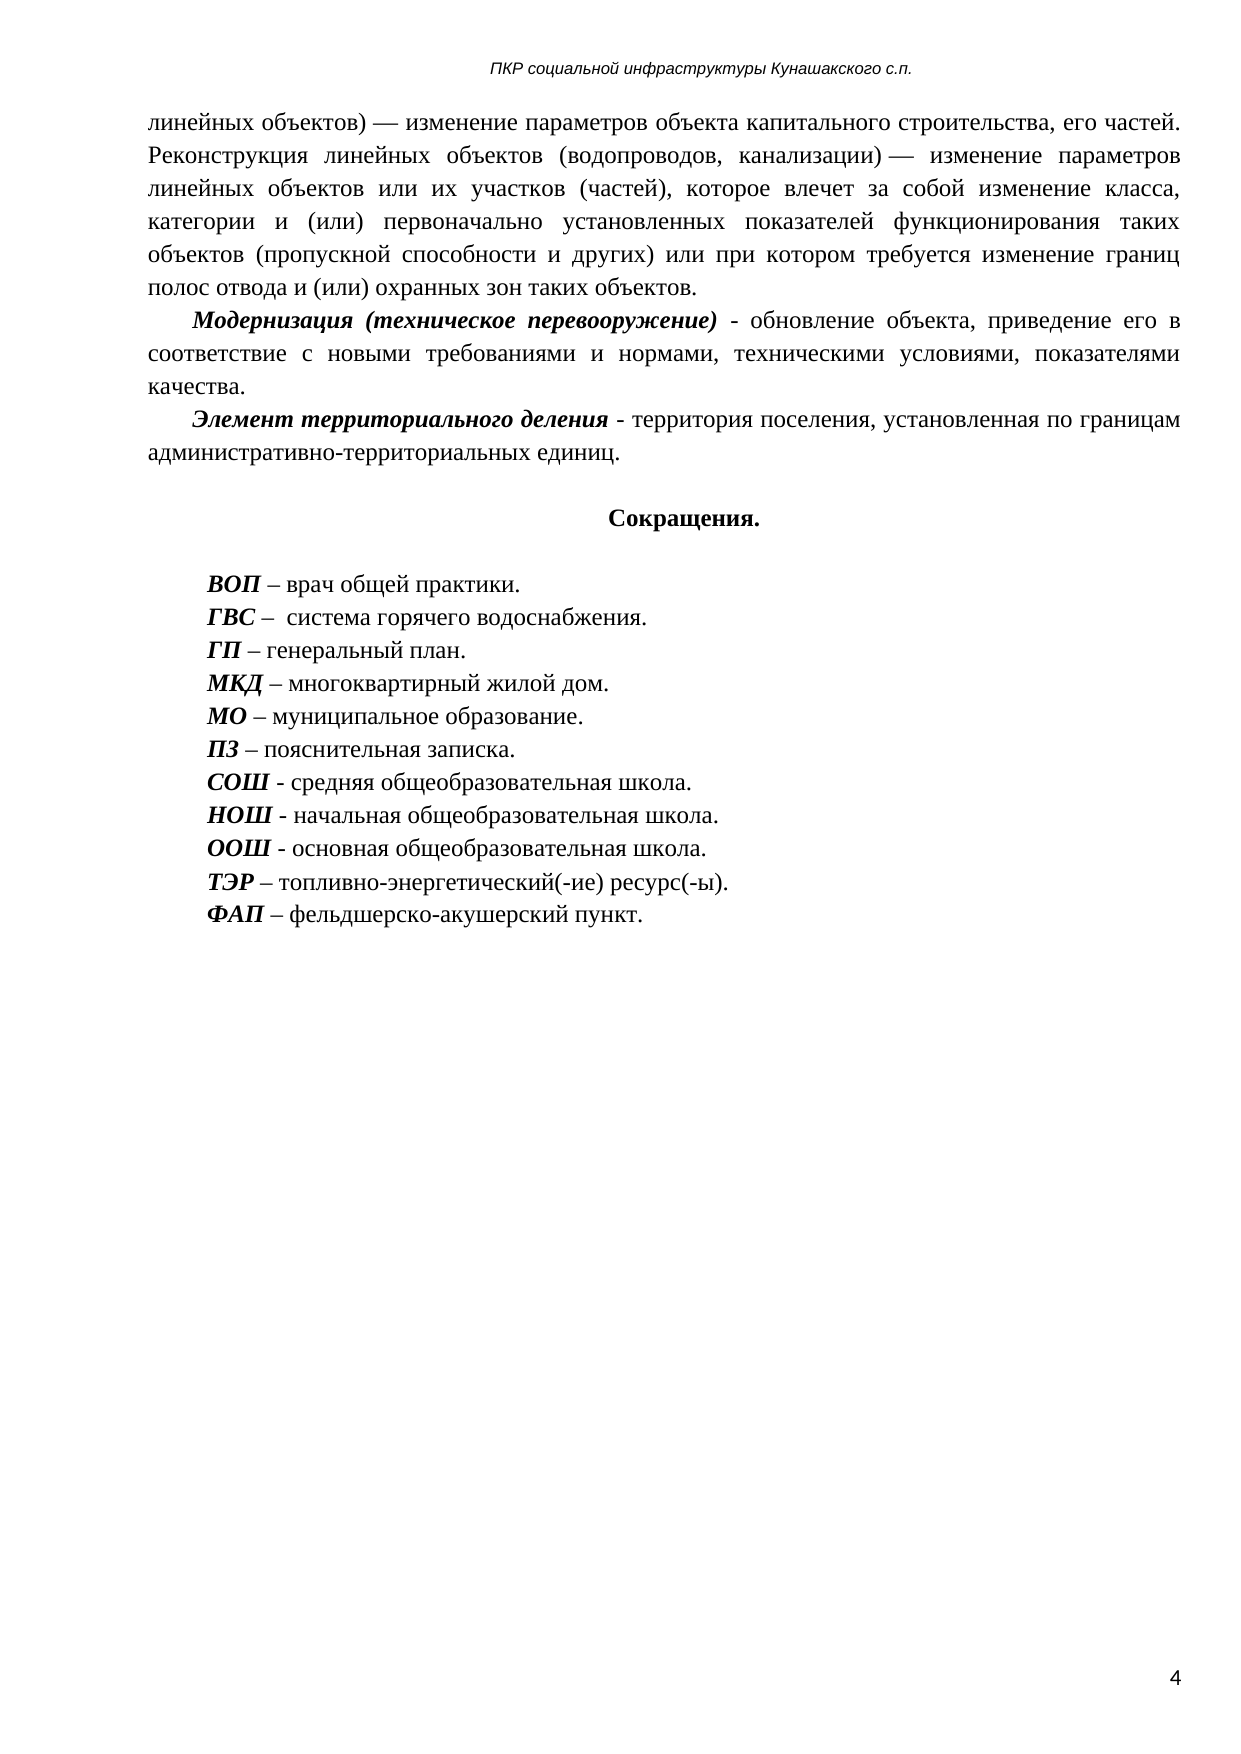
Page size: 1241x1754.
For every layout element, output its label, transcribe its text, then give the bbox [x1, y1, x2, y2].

text НОШ - начальная общеобразовательная школа. [148, 801, 1181, 829]
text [148, 107, 1181, 301]
text ГВС – система горячего водоснабжения. [148, 602, 1181, 631]
text Сокращения. [148, 503, 1181, 532]
text ООШ - основная общеобразовательная школа. [148, 833, 1181, 862]
text ПЗ – пояснительная записка. [148, 734, 1181, 763]
text ТЭР – топливно-энергетический(-ие) ресурс(-ы). [148, 867, 1181, 895]
text Элемент территориального деления - территория поселения, установленная по границам административно-территориальных единиц. [148, 404, 1181, 466]
text МО – муниципальное образование. [148, 701, 1181, 730]
text ВОП – врач общей практики. [148, 569, 1181, 598]
text Модернизация (техническое перевооружение) - обновление объекта, приведение его в соответствие с новыми требованиями и нормами, техническими условиями, показателями качества. [148, 305, 1181, 400]
text СОШ - средняя общеобразовательная школа. [148, 767, 1181, 796]
text ГП – генеральный план. [148, 635, 1181, 664]
text ФАП – фельдшерско-акушерский пункт. [148, 899, 1181, 928]
text МКД – многоквартирный жилой дом. [148, 668, 1181, 697]
